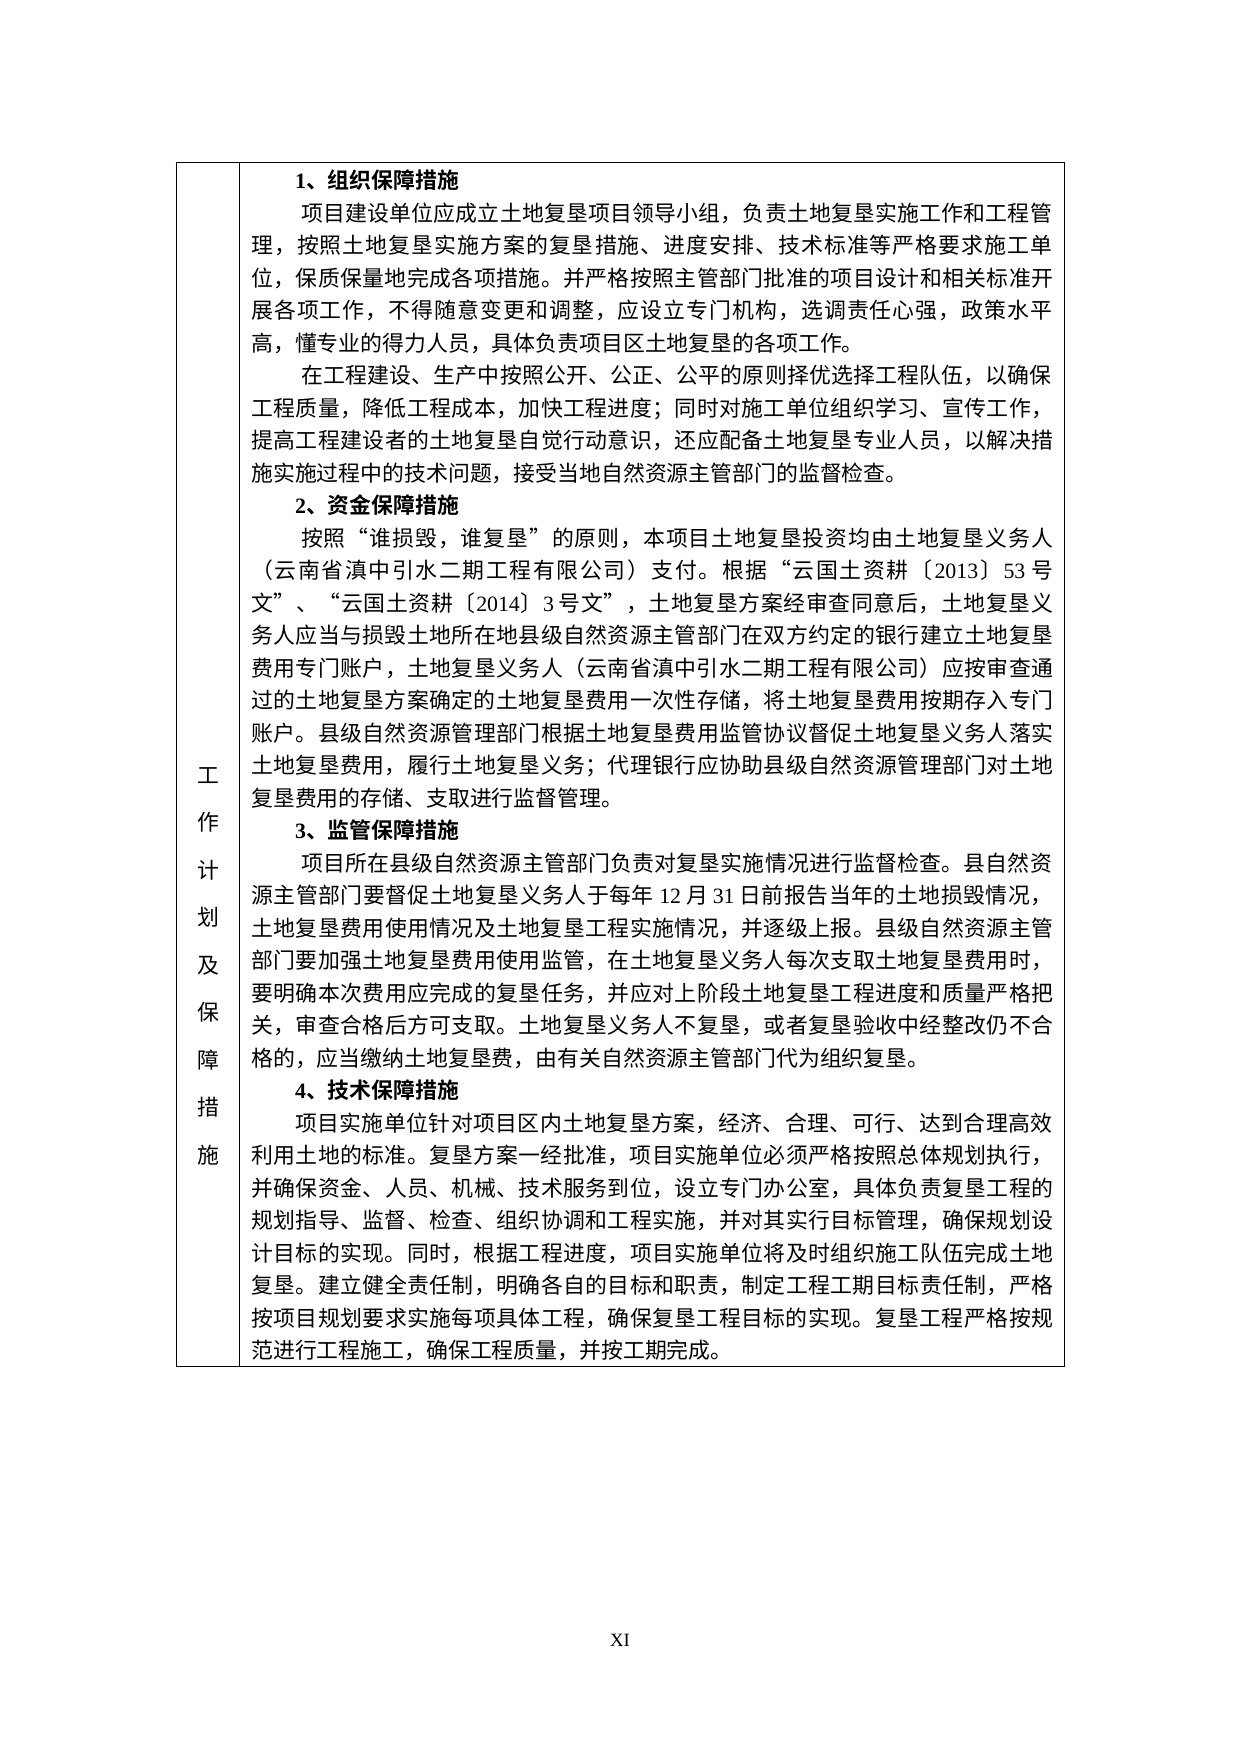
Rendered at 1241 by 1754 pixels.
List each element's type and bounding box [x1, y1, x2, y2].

table_header [240, 163, 1064, 1366]
table_header [177, 163, 239, 1366]
